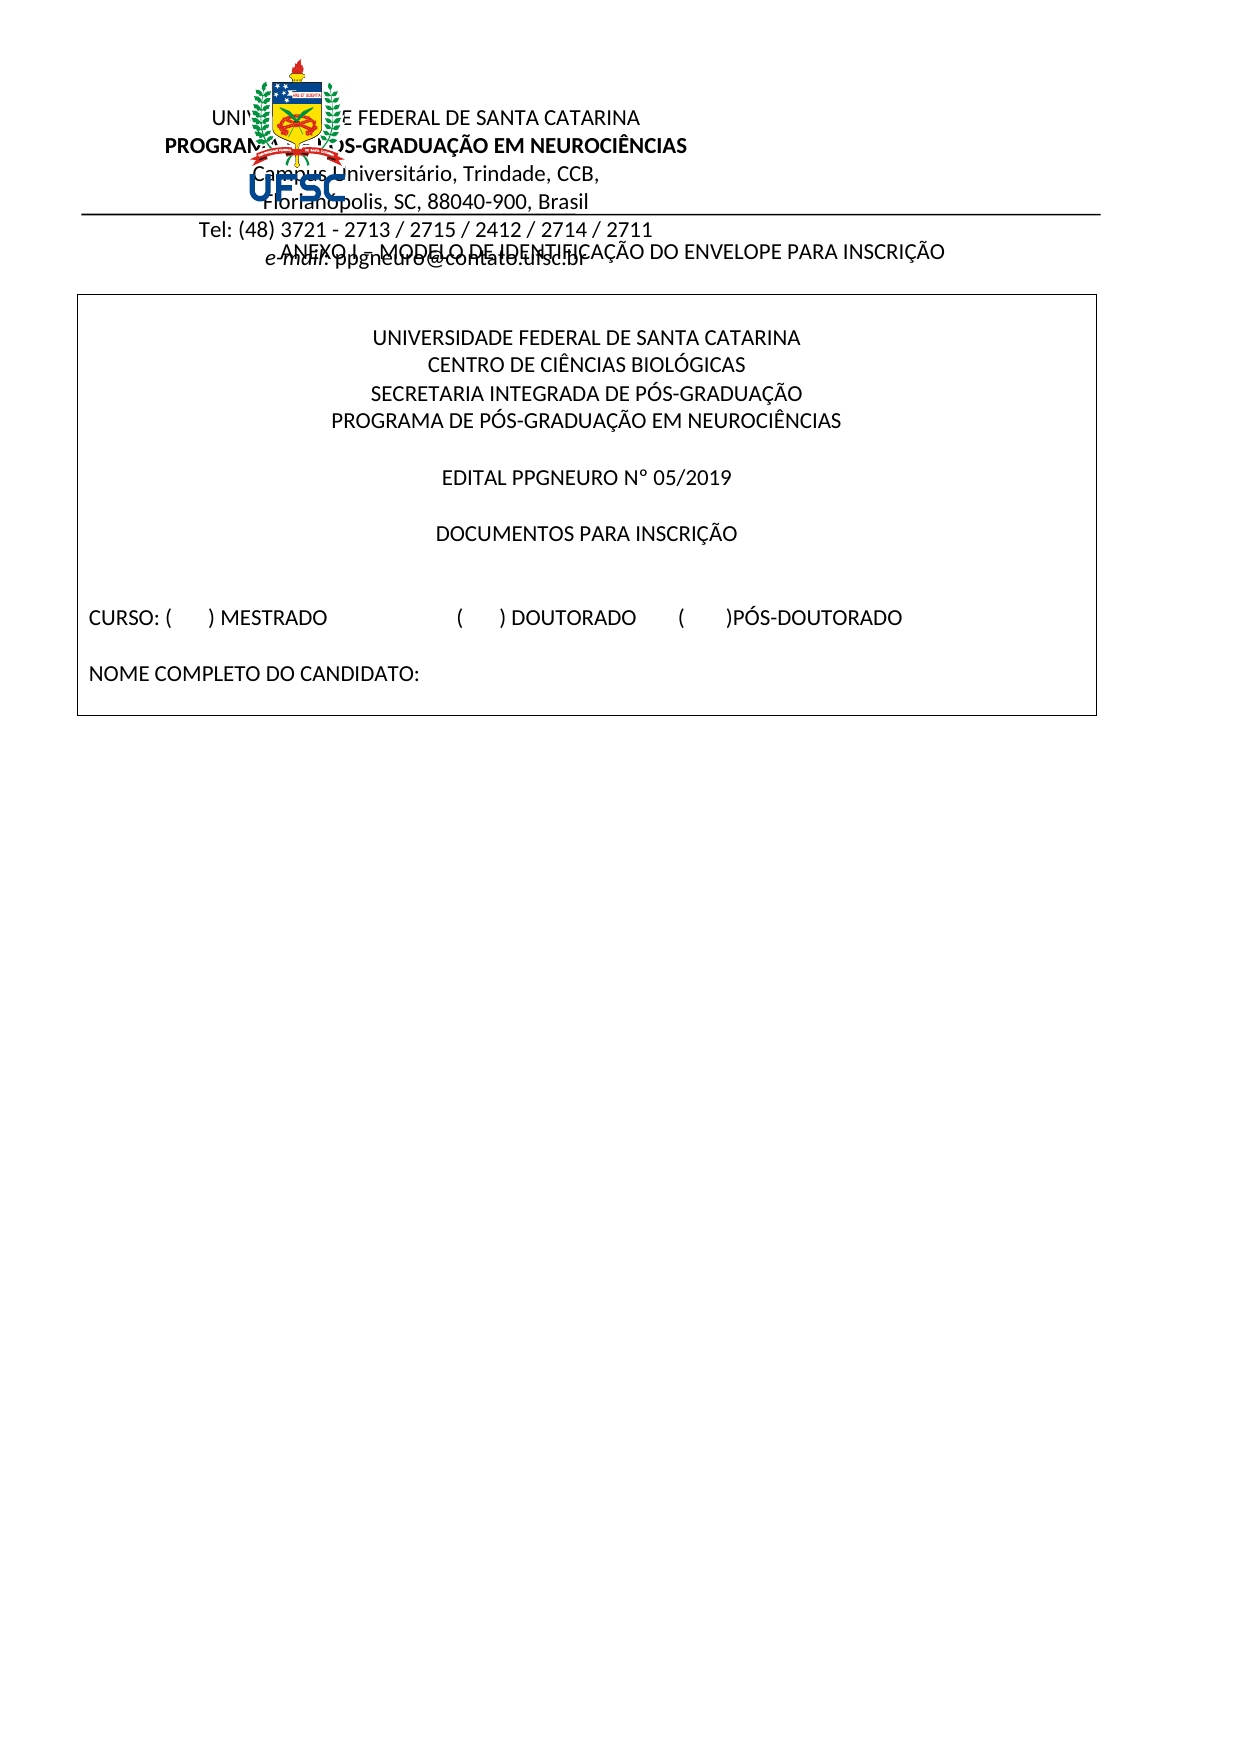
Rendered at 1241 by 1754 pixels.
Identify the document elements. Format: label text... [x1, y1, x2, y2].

text ANEXO I – MODELO DE IDENTIFICAÇÃO DO ENVELOPE PARA INSCRIÇÃO [89, 237, 1137, 266]
table_header UNIVERSIDADE FEDERAL DE SANTA CATARINA CENTRO DE CIÊNCIAS BIOLÓGICAS SECRETARIA INTEGRADA DE PÓS-GRADUAÇÃO PROGRAMA DE PÓS-GRADUAÇÃO EM NEUROCIÊNCIAS EDITAL PPGNEURO Nº 05/2019 DOCUMENTOS PARA INSCRIÇÃO CURSO: ( ) MESTRADO ( ) DOUTORADO ( )PÓS-DOUTORADO NOME COMPLETO DO CANDIDATO: [78, 295, 1096, 715]
